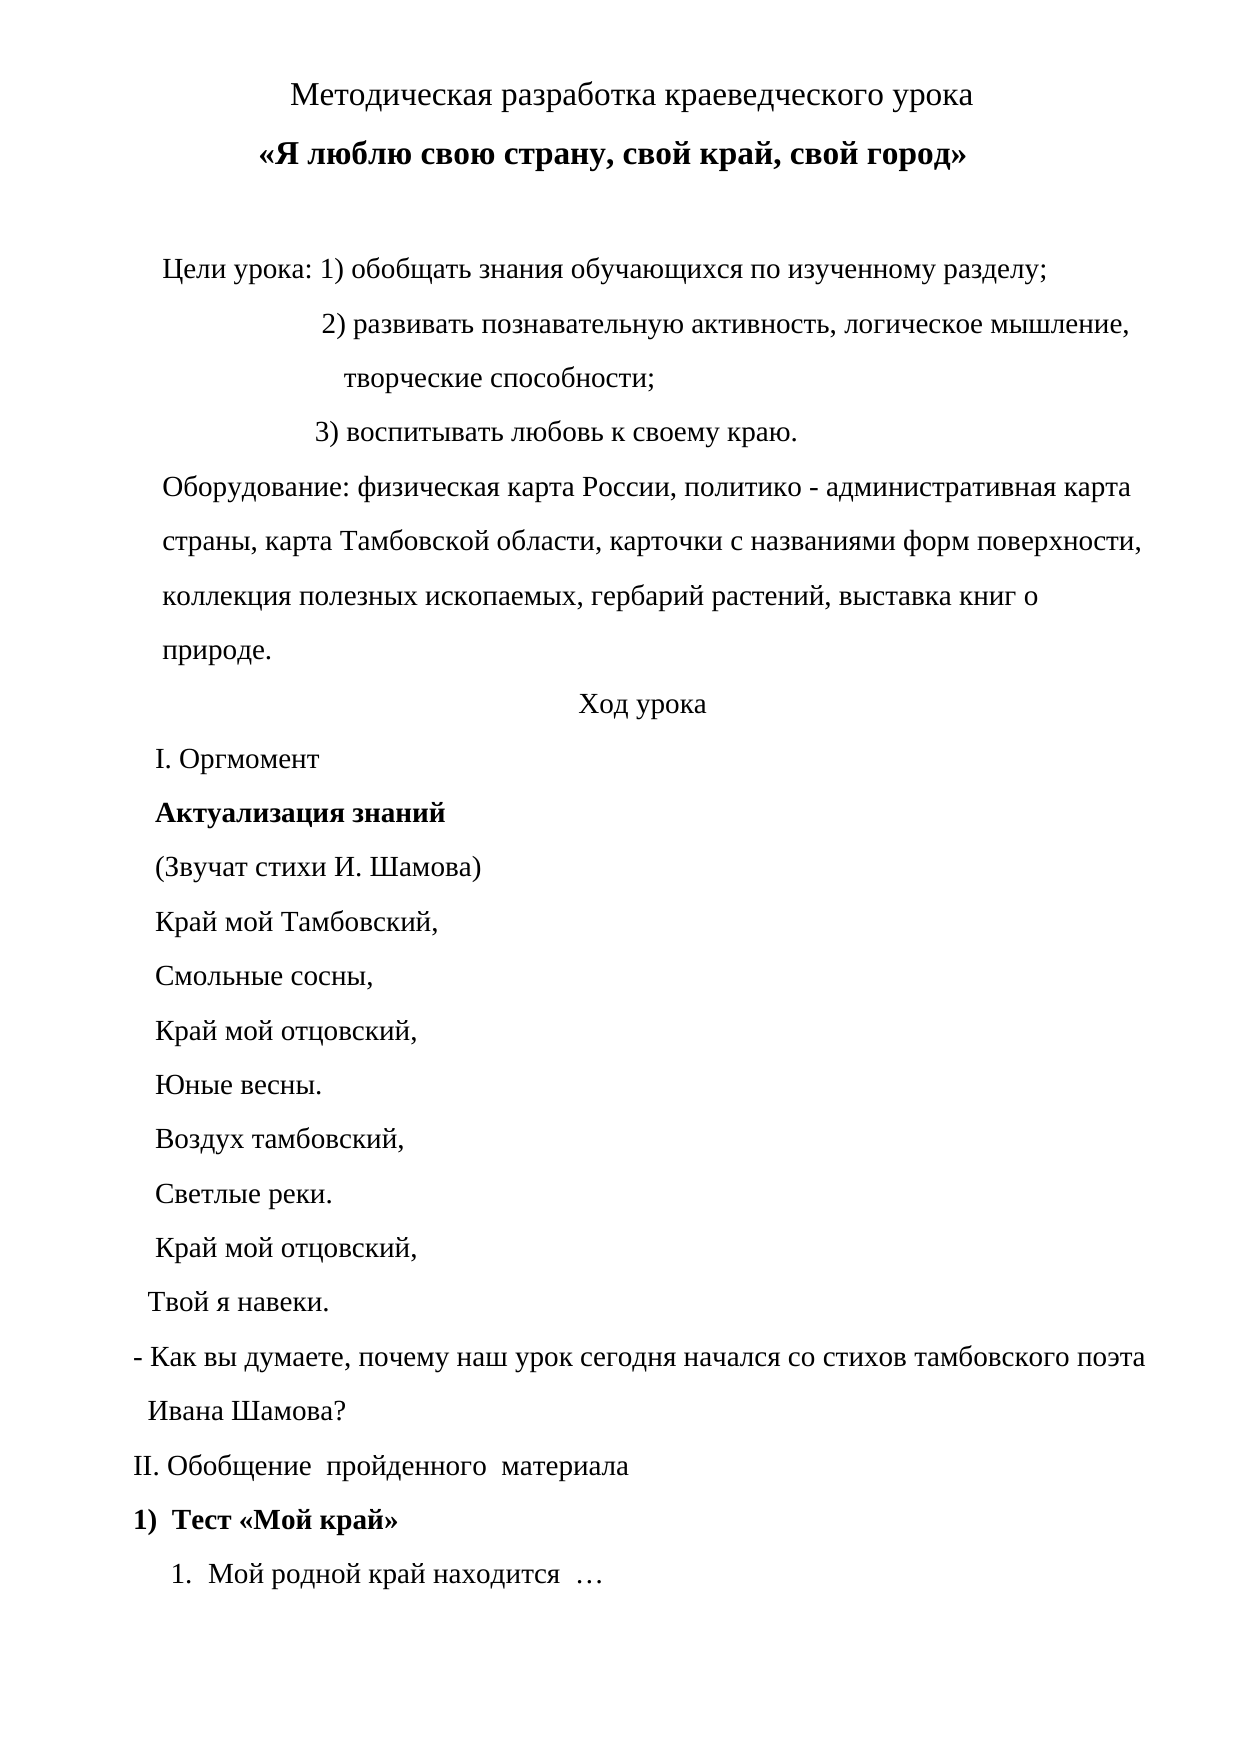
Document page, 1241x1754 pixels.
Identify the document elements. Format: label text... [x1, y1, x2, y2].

text Край мой Тамбовский, [133, 904, 1152, 937]
text Твой я навеки. [133, 1284, 1152, 1318]
text творческие способности; [74, 360, 1152, 394]
text (Звучат стихи И. Шамова) [133, 849, 1152, 883]
text природе. [133, 632, 1152, 666]
text Воздух тамбовский, [133, 1121, 1152, 1155]
text Актуализация знаний [133, 795, 1152, 829]
text Край мой отцовский, [133, 1230, 1152, 1264]
text Ход урока [133, 686, 1152, 720]
text Цели урока: 1) обобщать знания обучающихся по изученному разделу; [133, 251, 1152, 285]
text Край мой отцовский, [133, 1013, 1152, 1046]
text Юные весны. [133, 1067, 1152, 1101]
text 3) воспитывать любовь к своему краю. [74, 414, 1152, 448]
text Ивана Шамова? [133, 1393, 1152, 1427]
text «Я люблю свою страну, свой край, свой город» [74, 133, 1152, 171]
text Методическая разработка краеведческого урока [103, 74, 1152, 112]
text коллекция полезных ископаемых, гербарий растений, выставка книг о [133, 578, 1152, 611]
text 2) развивать познавательную активность, логическое мышление, [74, 306, 1152, 339]
text 1) Тест «Мой край» [133, 1502, 1152, 1536]
text II. Обобщение пройденного материала [133, 1448, 1152, 1481]
text Светлые реки. [133, 1176, 1152, 1209]
text Оборудование: физическая карта России, политико - административная карта [133, 469, 1152, 502]
text I. Оргмомент [133, 741, 1152, 774]
text Смольные сосны, [133, 958, 1152, 992]
text страны, карта Тамбовской области, карточки с названиями форм поверхности, [133, 523, 1152, 557]
text - Как вы думаете, почему наш урок сегодня начался со стихов тамбовского поэта [133, 1339, 1152, 1372]
list Мой родной край находится … [170, 1556, 1152, 1590]
